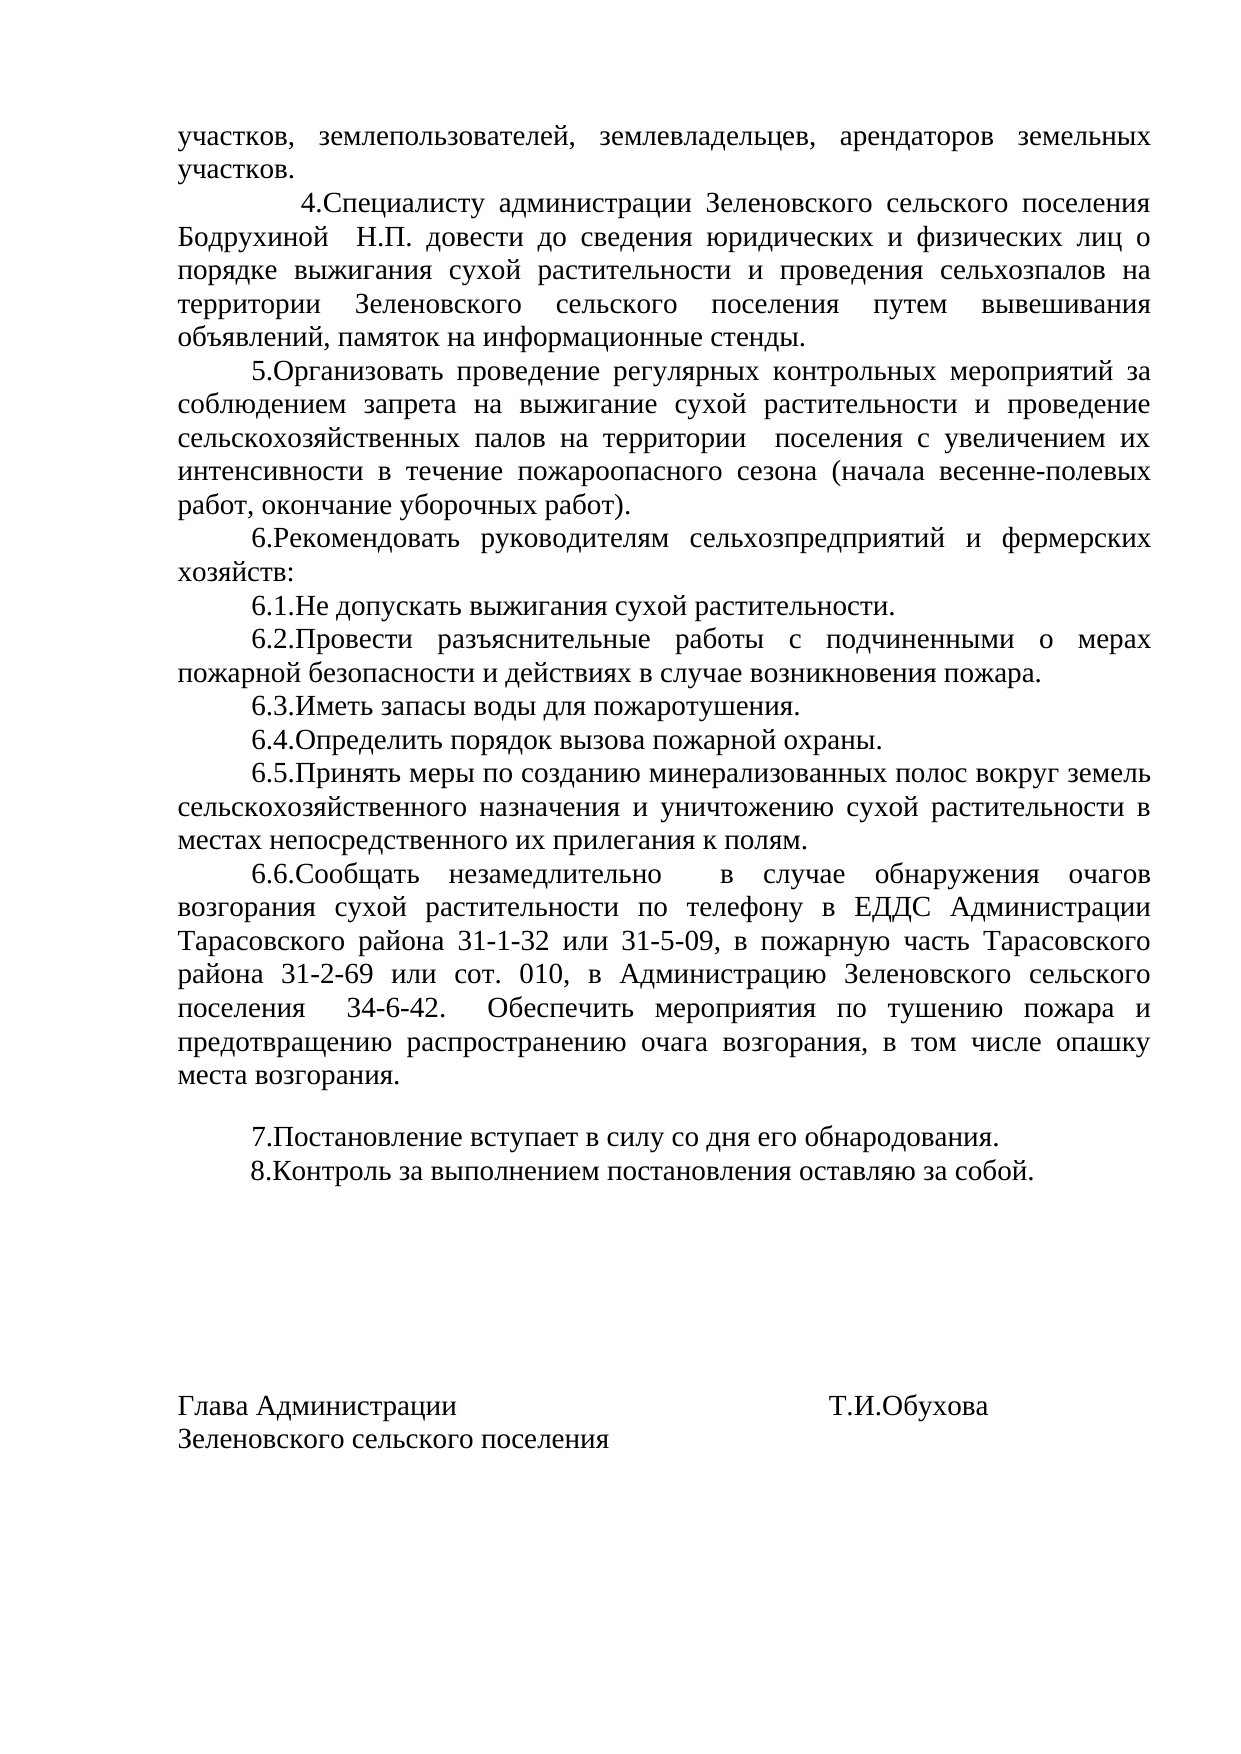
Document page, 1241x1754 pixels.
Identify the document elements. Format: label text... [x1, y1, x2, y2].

text Зеленовского сельского поселения [177, 1421, 1152, 1455]
text 6.5.Принять меры по созданию минерализованных полос вокруг земель сельскохозяйственного назначения и уничтожению сухой растительности в местах непосредственного их прилегания к полям. [177, 755, 1152, 856]
text 6.1.Не допускать выжигания сухой растительности. [177, 588, 1152, 621]
text 6.Рекомендовать руководителям сельхозпредприятий и фермерских хозяйств: [177, 521, 1152, 588]
text 5.Организовать проведение регулярных контрольных мероприятий за соблюдением запрета на выжигание сухой растительности и проведение сельскохозяйственных палов на территории поселения с увеличением их интенсивности в течение пожароопасного сезона (начала весенне-полевых работ, окончание уборочных работ). [177, 353, 1152, 521]
text 6.6.Сообщать незамедлительно в случае обнаружения очагов возгорания сухой растительности по телефону в ЕДДС Администрации Тарасовского района 31-1-32 или 31-5-09, в пожарную часть Тарасовского района 31-2-69 или сот. 010, в Администрацию Зеленовского сельского поселения 34-6-42. Обеспечить мероприятия по тушению пожара и предотвращению распространению очага возгорания, в том числе опашку места возгорания. [177, 856, 1152, 1091]
text 7.Постановление вступает в силу со дня его обнародования. [177, 1119, 1152, 1153]
text 4.Специалисту администрации Зеленовского сельского поселения Бодрухиной Н.П. довести до сведения юридических и физических лиц о порядке выжигания сухой растительности и проведения сельхозпалов на территории Зеленовского сельского поселения путем вывешивания объявлений, памяток на информационные стенды. [177, 185, 1152, 353]
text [177, 118, 1152, 185]
text 8.Контроль за выполнением постановления оставляю за собой. [177, 1153, 1152, 1187]
text 6.2.Провести разъяснительные работы с подчиненными о мерах пожарной безопасности и действиях в случае возникновения пожара. [177, 621, 1152, 688]
text Глава Администрации Т.И.Обухова [177, 1388, 1152, 1421]
text 6.3.Иметь запасы воды для пожаротушения. [177, 688, 1152, 722]
text 6.4.Определить порядок вызова пожарной охраны. [177, 722, 1152, 755]
